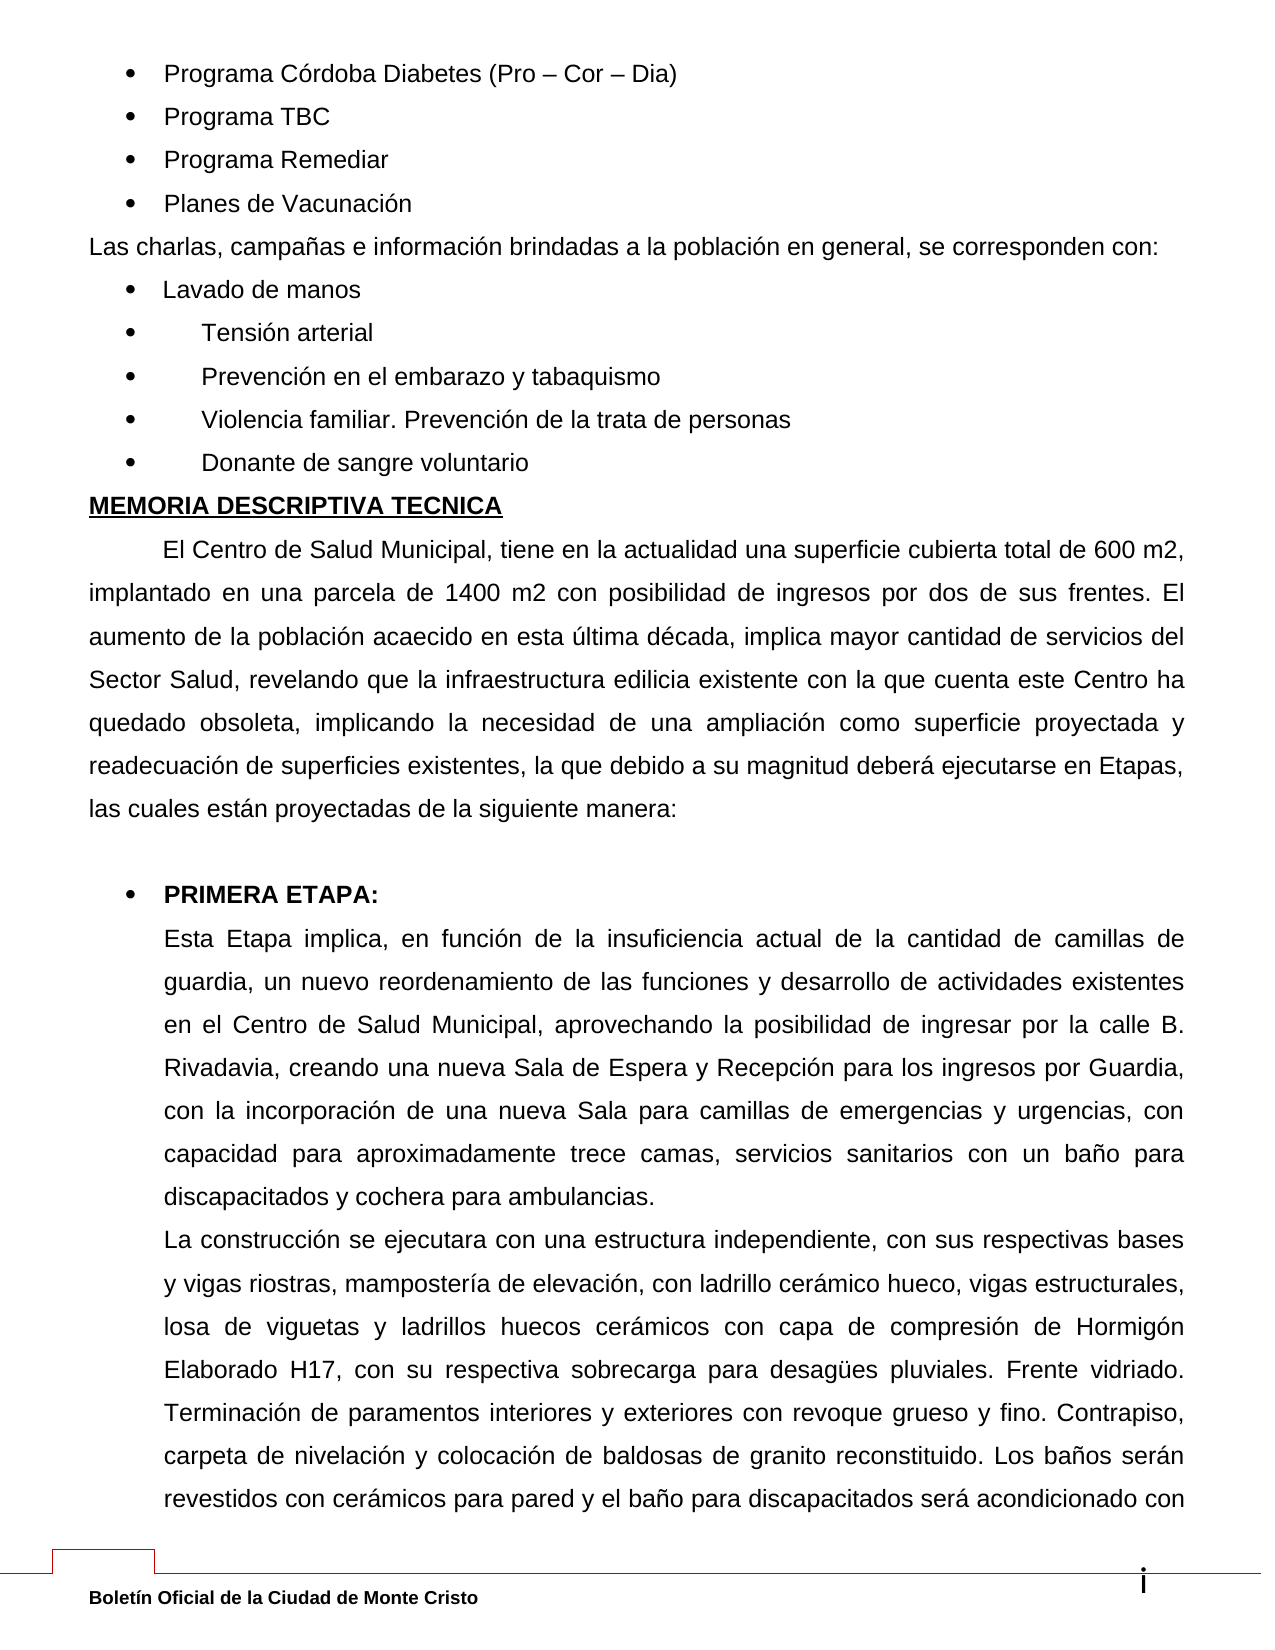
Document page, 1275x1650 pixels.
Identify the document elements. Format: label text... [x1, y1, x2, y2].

text Las charlas, campañas e información brindadas a la población en general, se corresponden con: [89, 232, 1186, 261]
text El Centro de Salud Municipal, tiene en la actualidad una superficie cubierta total de 600 m2, implantado en una parcela de 1400 m2 con posibilidad de ingresos por dos de sus frentes. El aumento de la población acaecido en esta última década, implica mayor cantidad de servicios del Sector Salud, revelando que la infraestructura edilicia existente con la que cuenta este Centro ha quedado obsoleta, implicando la necesidad de una ampliación como superficie proyectada y readecuación de superficies existentes, la que debido a su magnitud deberá ejecutarse en Etapas, las cuales están proyectadas de la siguiente manera: [89, 535, 1186, 823]
list Prevención en el embarazo y tabaquismo [126, 362, 1186, 390]
list Violencia familiar. Prevención de la trata de personas [126, 405, 1186, 434]
list Tensión arterial [126, 318, 1186, 347]
list Lavado de manos [126, 275, 1186, 304]
list Donante de sangre voluntario [126, 448, 1186, 477]
list Programa TBC [126, 102, 1186, 131]
list Planes de Vacunación [126, 189, 1186, 218]
list PRIMERA ETAPA: [126, 880, 1186, 909]
text Esta Etapa implica, en función de la insuficiencia actual de la cantidad de camillas de guardia, un nuevo reordenamiento de las funciones y desarrollo de actividades existentes en el Centro de Salud Municipal, aprovechando la posibilidad de ingresar por la calle B. Rivadavia, creando una nueva Sala de Espera y Recepción para los ingresos por Guardia, con la incorporación de una nueva Sala para camillas de emergencias y urgencias, con capacidad para aproximadamente trece camas, servicios sanitarios con un baño para discapacitados y cochera para ambulancias. [164, 923, 1186, 1211]
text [164, 1225, 1186, 1513]
list Programa Remediar [126, 146, 1186, 174]
text MEMORIA DESCRIPTIVA TECNICA [89, 491, 1186, 520]
list Programa Córdoba Diabetes (Pro – Cor – Dia) [126, 59, 1186, 88]
